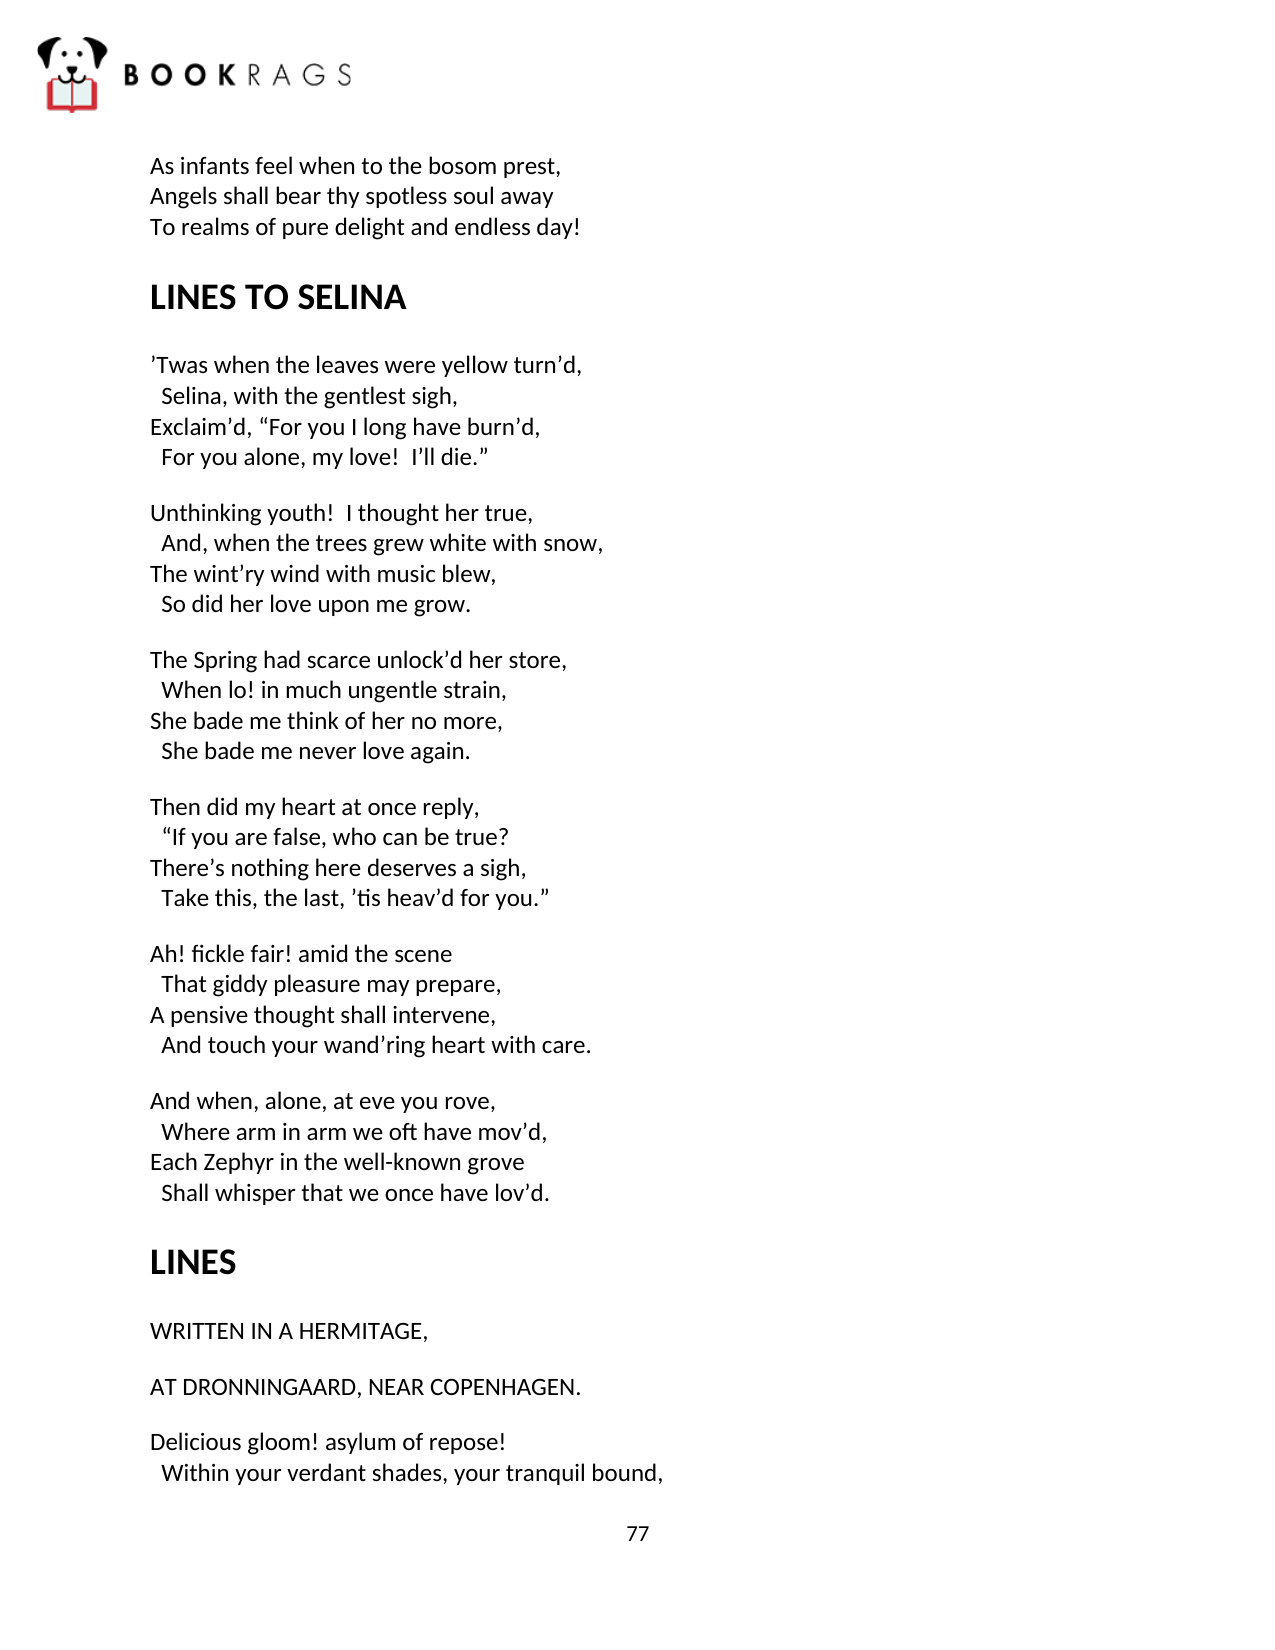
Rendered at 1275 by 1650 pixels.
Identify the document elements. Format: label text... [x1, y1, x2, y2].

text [150, 150, 1125, 242]
text ’Twas when the leaves were yellow turn’d, Selina, with the gentlest sigh, Exclaim’d, “For you I long have burn’d, For you alone, my love! I’ll die.” [150, 350, 1125, 472]
text LINES TO SELINA [150, 273, 1125, 318]
text The Spring had scarce unlock’d her store, When lo! in much ungentle strain, She bade me think of her no more, She bade me never love again. [150, 644, 1125, 766]
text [150, 1426, 1125, 1487]
picture [37, 37, 351, 113]
text WRITTEN IN A HERMITAGE, [150, 1315, 1125, 1346]
text Unthinking youth! I thought her true, And, when the trees grew white with snow, The wint’ry wind with music blew, So did her love upon me grow. [150, 497, 1125, 619]
text AT DRONNINGAARD, NEAR COPENHAGEN. [150, 1371, 1125, 1401]
text Ah! fickle fair! amid the scene That giddy pleasure may prepare, A pensive thought shall intervene, And touch your wand’ring heart with care. [150, 938, 1125, 1060]
text And when, alone, at eve you rove, Where arm in arm we oft have mov’d, Each Zephyr in the well-known grove Shall whisper that we once have lov’d. [150, 1085, 1125, 1207]
text LINES [150, 1238, 1125, 1284]
text Then did my heart at once reply, “If you are false, who can be true? There’s nothing here deserves a sigh, Take this, the last, ’tis heav’d for you.” [150, 791, 1125, 913]
